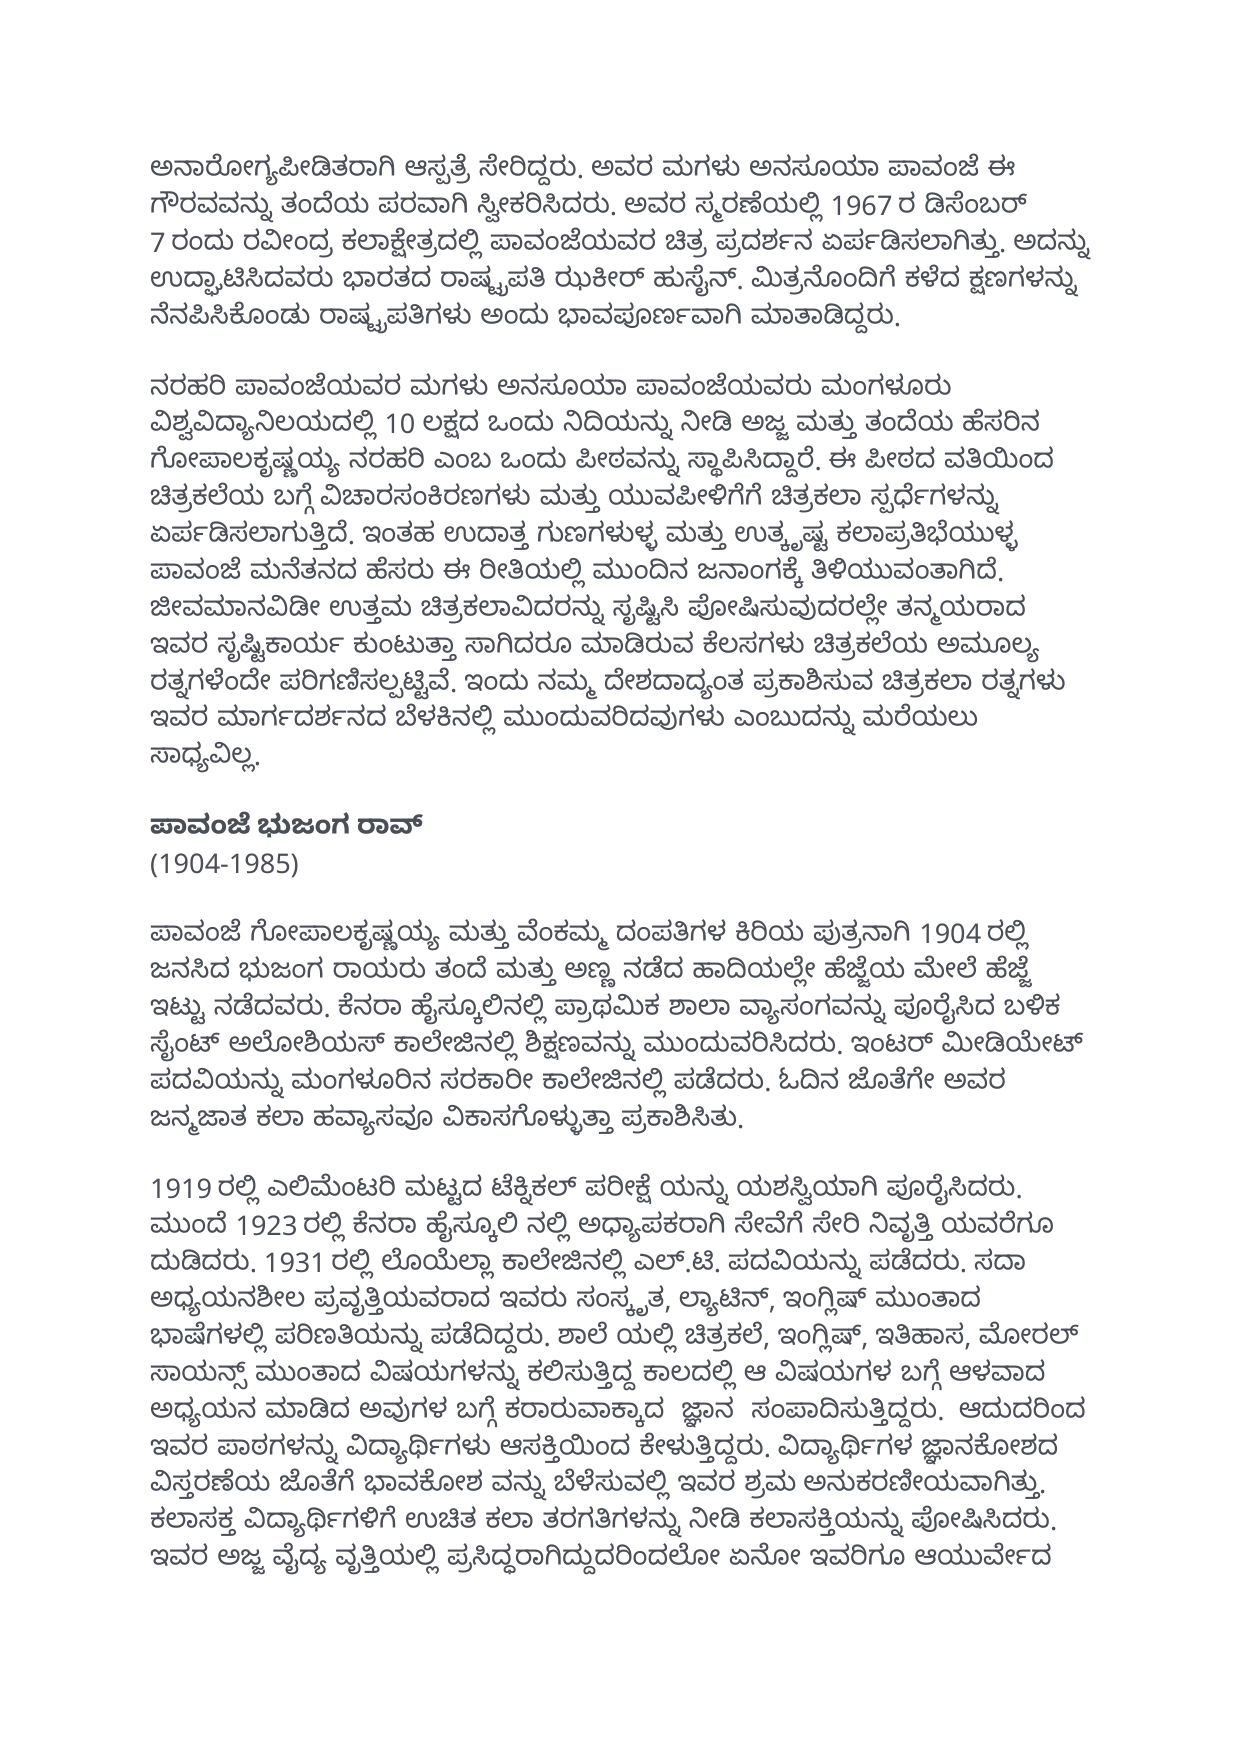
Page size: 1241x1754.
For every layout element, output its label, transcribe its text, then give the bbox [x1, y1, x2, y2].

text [150, 150, 1090, 334]
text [150, 1170, 1090, 1576]
text ಪಾವಂಜೆ ಗೋಪಾಲಕೃಷ್ಣಯ್ಯ ಮತ್ತು ವೆಂಕಮ್ಮ ದಂಪತಿಗಳ ಕಿರಿಯ ಪುತ್ರನಾಗಿ 1904ರಲ್ಲಿ ಜನಸಿದ ಭುಜಂಗ ರಾಯರು ತಂದೆ ಮತ್ತು ಅಣ್ಣ ನಡೆದ ಹಾದಿಯಲ್ಲೇ ಹೆಜ್ಜೆಯ ಮೇಲೆ ಹೆಜ್ಜೆ ಇಟ್ಟು ನಡೆದವರು. ಕೆನರಾ ಹೈಸ್ಕೂಲಿನಲ್ಲಿ ಪ್ರಾಥಮಿಕ ಶಾಲಾ ವ್ಯಾಸಂಗವನ್ನು ಪೂರೈಸಿದ ಬಳಿಕ ಸೈಂಟ್ ಅಲೋಶಿಯಸ್ ಕಾಲೇಜಿನಲ್ಲಿ ಶಿಕ್ಷಣವನ್ನು ಮುಂದುವರಿಸಿದರು. ಇಂಟರ್ ಮೀಡಿಯೇಟ್ ಪದವಿಯನ್ನು ಮಂಗಳೂರಿನ ಸರಕಾರೀ ಕಾಲೇಜಿನಲ್ಲಿ ಪಡೆದರು. ಓದಿನ ಜೊತೆಗೇ ಅವರ ಜನ್ಮಜಾತ ಕಲಾ ಹವ್ಯಾಸವೂ ವಿಕಾಸಗೊಳ್ಳುತ್ತಾ ಪ್ರಕಾಶಿಸಿತು. [150, 915, 1090, 1136]
text ಪಾವಂಜೆ ಭುಜಂಗ ರಾವ್ (1904-1985) [150, 807, 1090, 881]
text ನರಹರಿ ಪಾವಂಜೆಯವರ ಮಗಳು ಅನಸೂಯಾ ಪಾವಂಜೆಯವರು ಮಂಗಳೂರು ವಿಶ್ವವಿದ್ಯಾನಿಲಯದಲ್ಲಿ 10 ಲಕ್ಷದ ಒಂದು ನಿದಿಯನ್ನು ನೀಡಿ ಅಜ್ಜ ಮತ್ತು ತಂದೆಯ ಹೆಸರಿನ ಗೋಪಾಲಕೃಷ್ಣಯ್ಯ ನರಹರಿ ಎಂಬ ಒಂದು ಪೀಠವನ್ನು ಸ್ಥಾಪಿಸಿದ್ದಾರೆ. ಈ ಪೀಠದ ವತಿಯಿಂದ ಚಿತ್ರಕಲೆಯ ಬಗ್ಗೆ ವಿಚಾರಸಂಕಿರಣಗಳು ಮತ್ತು ಯುವಪೀಳಿಗೆಗೆ ಚಿತ್ರಕಲಾ ಸ್ಪರ್ಧೆಗಳನ್ನು ಏರ್ಪಡಿಸಲಾಗುತ್ತಿದೆ. ಇಂತಹ ಉದಾತ್ತ ಗುಣಗಳುಳ್ಳ ಮತ್ತು ಉತ್ಕೃಷ್ಟ ಕಲಾಪ್ರತಿಭೆಯುಳ್ಳ ಪಾವಂಜೆ ಮನೆತನದ ಹೆಸರು ಈ ರೀತಿಯಲ್ಲಿ ಮುಂದಿನ ಜನಾಂಗಕ್ಕೆ ತಿಳಿಯುವಂತಾಗಿದೆ. ಜೀವಮಾನವಿಡೀ ಉತ್ತಮ ಚಿತ್ರಕಲಾವಿದರನ್ನು ಸೃಷ್ಟಿಸಿ ಪೋಷಿಸುವುದರಲ್ಲೇ ತನ್ಮಯರಾದ ಇವರ ಸೃಷ್ಟಿಕಾರ್ಯ ಕುಂಟುತ್ತಾ ಸಾಗಿದರೂ ಮಾಡಿರುವ ಕೆಲಸಗಳು ಚಿತ್ರಕಲೆಯ ಅಮೂಲ್ಯ ರತ್ನಗಳೆಂದೇ ಪರಿಗಣಿಸಲ್ಪಟ್ಟಿವೆ. ಇಂದು ನಮ್ಮ ದೇಶದಾದ್ಯಂತ ಪ್ರಕಾಶಿಸುವ ಚಿತ್ರಕಲಾ ರತ್ನಗಳು ಇವರ ಮಾರ್ಗದರ್ಶನದ ಬೆಳಕಿನಲ್ಲಿ ಮುಂದುವರಿದವುಗಳು ಎಂಬುದನ್ನು ಮರೆಯಲು ಸಾಧ್ಯವಿಲ್ಲ. [150, 368, 1090, 774]
